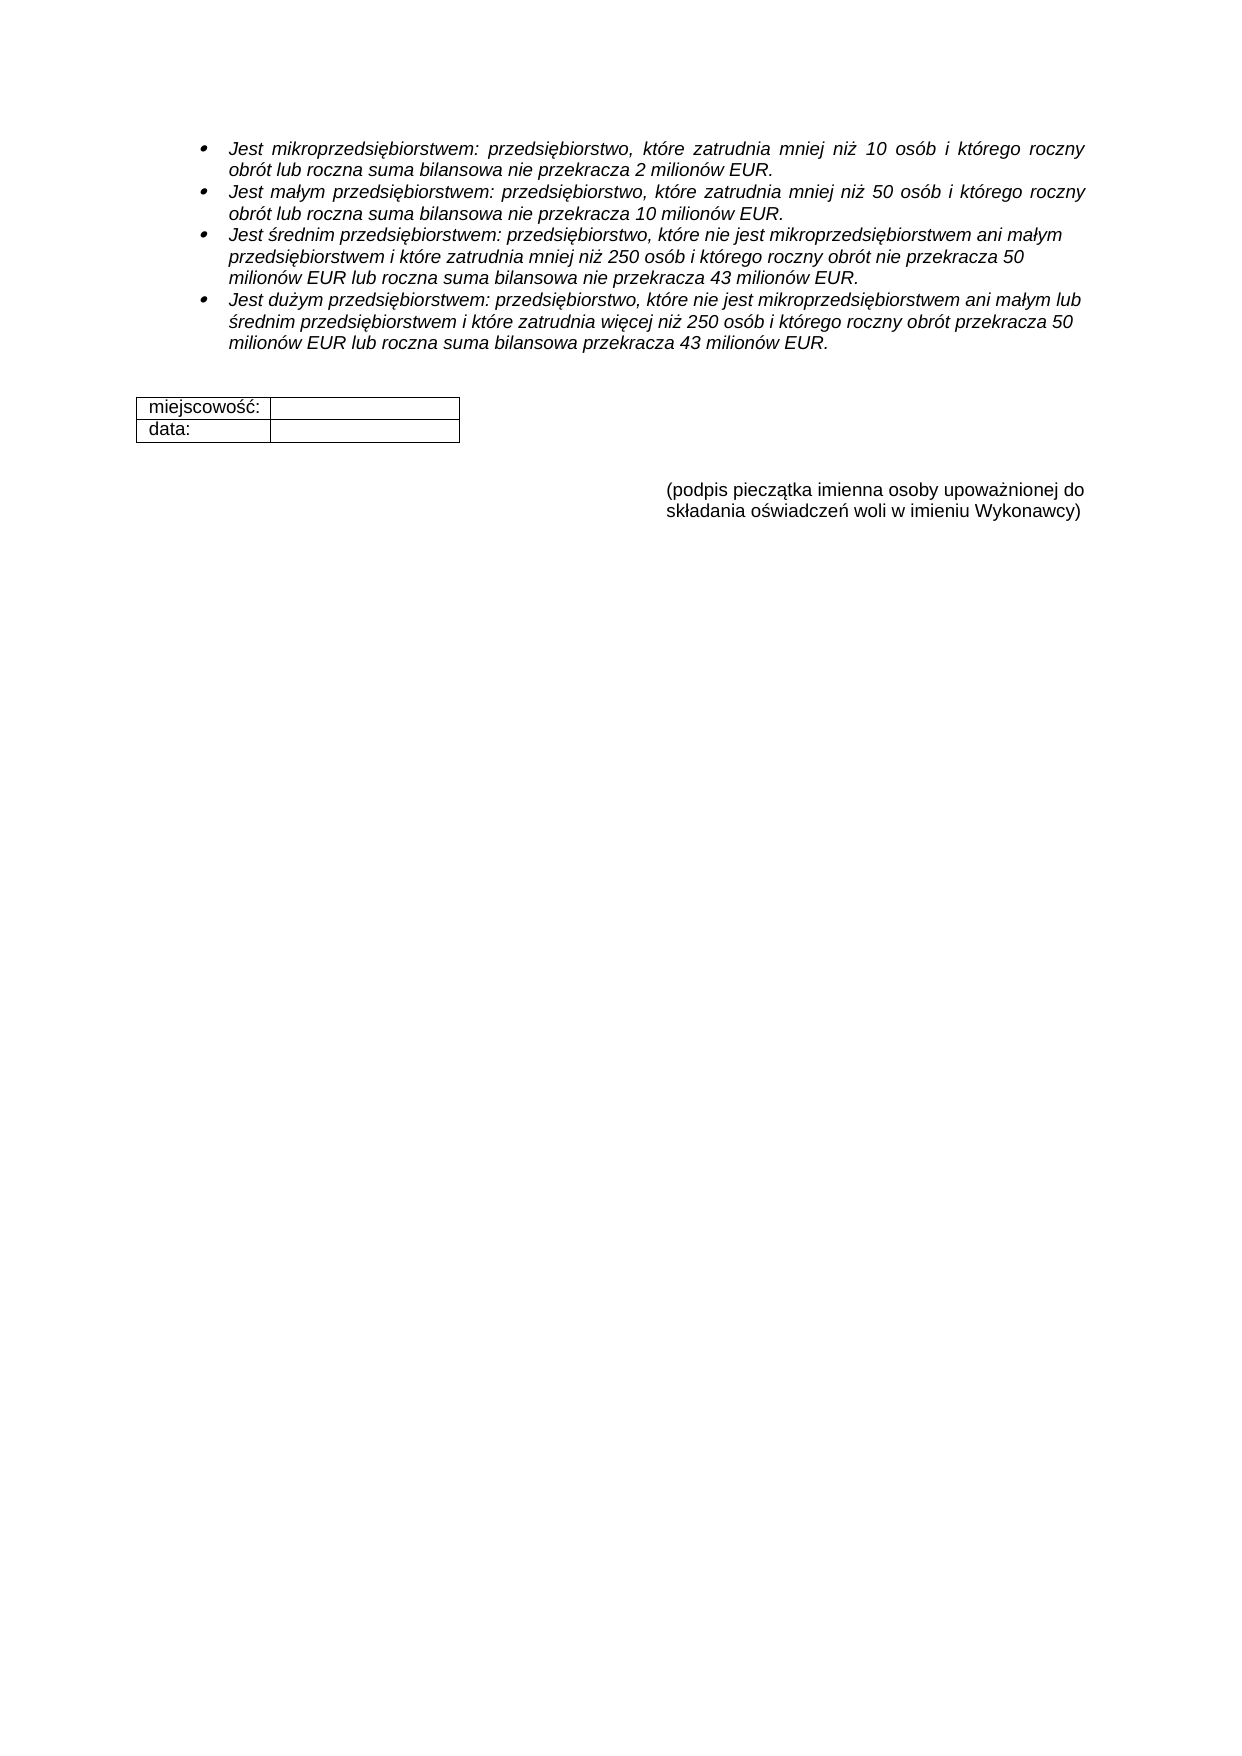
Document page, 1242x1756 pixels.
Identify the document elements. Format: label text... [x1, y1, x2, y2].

table_cell data: [137, 420, 270, 442]
list Jest mikroprzedsiębiorstwem: przedsiębiorstwo, które zatrudnia mniej niż 10 osób i którego roczny obrót lub roczna suma bilansowa nie przekracza 2 milionów EUR. [199, 137, 1087, 181]
table_cell [271, 420, 459, 442]
list Jest dużym przedsiębiorstwem: przedsiębiorstwo, które nie jest mikroprzedsiębiorstwem ani małym lub średnim przedsiębiorstwem i które zatrudnia więcej niż 250 osób i którego roczny obrót przekracza 50 milionów EUR lub roczna suma bilansowa przekracza 43 milionów EUR. [199, 289, 1087, 353]
table_header [271, 398, 459, 419]
table_header miejscowość: [137, 398, 270, 419]
list Jest małym przedsiębiorstwem: przedsiębiorstwo, które zatrudnia mniej niż 50 osób i którego roczny obrót lub roczna suma bilansowa nie przekracza 10 milionów EUR. [199, 181, 1087, 224]
list Jest średnim przedsiębiorstwem: przedsiębiorstwo, które nie jest mikroprzedsiębiorstwem ani małym przedsiębiorstwem i które zatrudnia mniej niż 250 osób i którego roczny obrót nie przekracza 50 milionów EUR lub roczna suma bilansowa nie przekracza 43 milionów EUR. [199, 224, 1087, 289]
text (podpis pieczątka imienna osoby upoważnionej do składania oświadczeń woli w imieniu Wykonawcy) [666, 478, 1087, 522]
